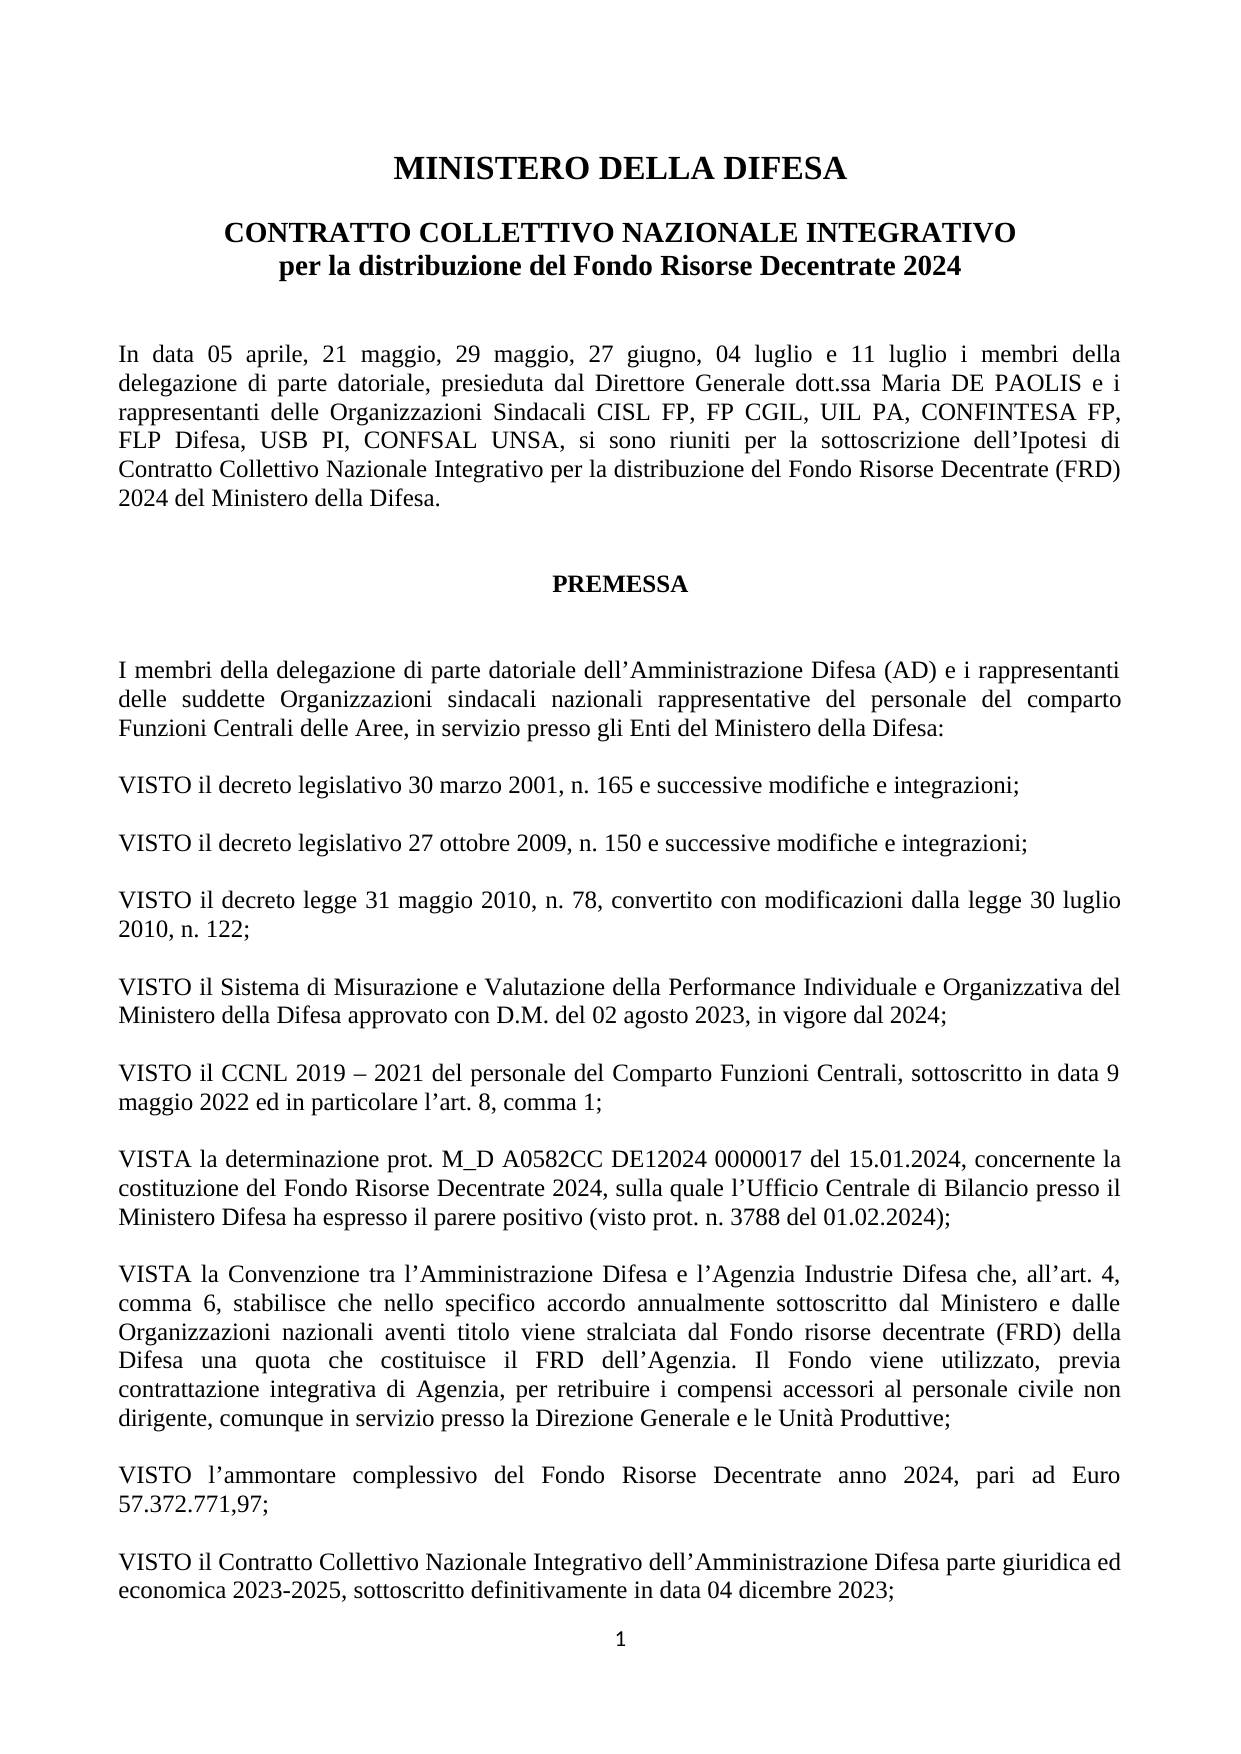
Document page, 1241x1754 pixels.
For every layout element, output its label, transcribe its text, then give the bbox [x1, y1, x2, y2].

text VISTO il Contratto Collettivo Nazionale Integrativo dell’Amministrazione Difesa parte giuridica ed economica 2023-2025, sottoscritto definitivamente in data 04 dicembre 2023; [118, 1547, 1122, 1604]
list PREMESSA [118, 569, 1122, 598]
text MINISTERO DELLA DIFESA [118, 148, 1122, 215]
text CONTRATTO COLLETTIVO NAZIONALE INTEGRATIVO per la distribuzione del Fondo Risorse Decentrate 2024 [118, 215, 1122, 282]
text In data 05 aprile, 21 maggio, 29 maggio, 27 giugno, 04 luglio e 11 luglio i membri della delegazione di parte datoriale, presieduta dal Direttore Generale dott.ssa Maria DE PAOLIS e i rappresentanti delle Organizzazioni Sindacali CISL FP, FP CGIL, UIL PA, CONFINTESA FP, FLP Difesa, USB PI, CONFSAL UNSA, si sono riuniti per la sottoscrizione dell’Ipotesi di Contratto Collettivo Nazionale Integrativo per la distribuzione del Fondo Risorse Decentrate (FRD) 2024 del Ministero della Difesa. [118, 339, 1122, 512]
text VISTA la Convenzione tra l’Amministrazione Difesa e l’Agenzia Industrie Difesa che, all’art. 4, comma 6, stabilisce che nello specifico accordo annualmente sottoscritto dal Ministero e dalle Organizzazioni nazionali aventi titolo viene stralciata dal Fondo risorse decentrate (FRD) della Difesa una quota che costituisce il FRD dell’Agenzia. Il Fondo viene utilizzato, previa contrattazione integrativa di Agenzia, per retribuire i compensi accessori al personale civile non dirigente, comunque in servizio presso la Direzione Generale e le Unità Produttive; [118, 1259, 1122, 1432]
text VISTO il CCNL 2019 – 2021 del personale del Comparto Funzioni Centrali, sottoscritto in data 9 maggio 2022 ed in particolare l’art. 8, comma 1; [118, 1058, 1122, 1116]
text VISTO il decreto legge 31 maggio 2010, n. 78, convertito con modificazioni dalla legge 30 luglio 2010, n. 122; [118, 886, 1122, 943]
text I membri della delegazione di parte datoriale dell’Amministrazione Difesa (AD) e i rappresentanti delle suddette Organizzazioni sindacali nazionali rappresentative del personale del comparto Funzioni Centrali delle Aree, in servizio presso gli Enti del Ministero della Difesa: [118, 656, 1122, 742]
text VISTO l’ammontare complessivo del Fondo Risorse Decentrate anno 2024, pari ad Euro 57.372.771,97; [118, 1461, 1122, 1518]
text VISTO il decreto legislativo 27 ottobre 2009, n. 150 e successive modifiche e integrazioni; [118, 828, 1122, 857]
text VISTO il decreto legislativo 30 marzo 2001, n. 165 e successive modifiche e integrazioni; [118, 771, 1122, 799]
text VISTO il Sistema di Misurazione e Valutazione della Performance Individuale e Organizzativa del Ministero della Difesa approvato con D.M. del 02 agosto 2023, in vigore dal 2024; [118, 972, 1122, 1029]
text VISTA la determinazione prot. M_D A0582CC DE12024 0000017 del 15.01.2024, concernente la costituzione del Fondo Risorse Decentrate 2024, sulla quale l’Ufficio Centrale di Bilancio presso il Ministero Difesa ha espresso il parere positivo (visto prot. n. 3788 del 01.02.2024); [118, 1144, 1122, 1231]
